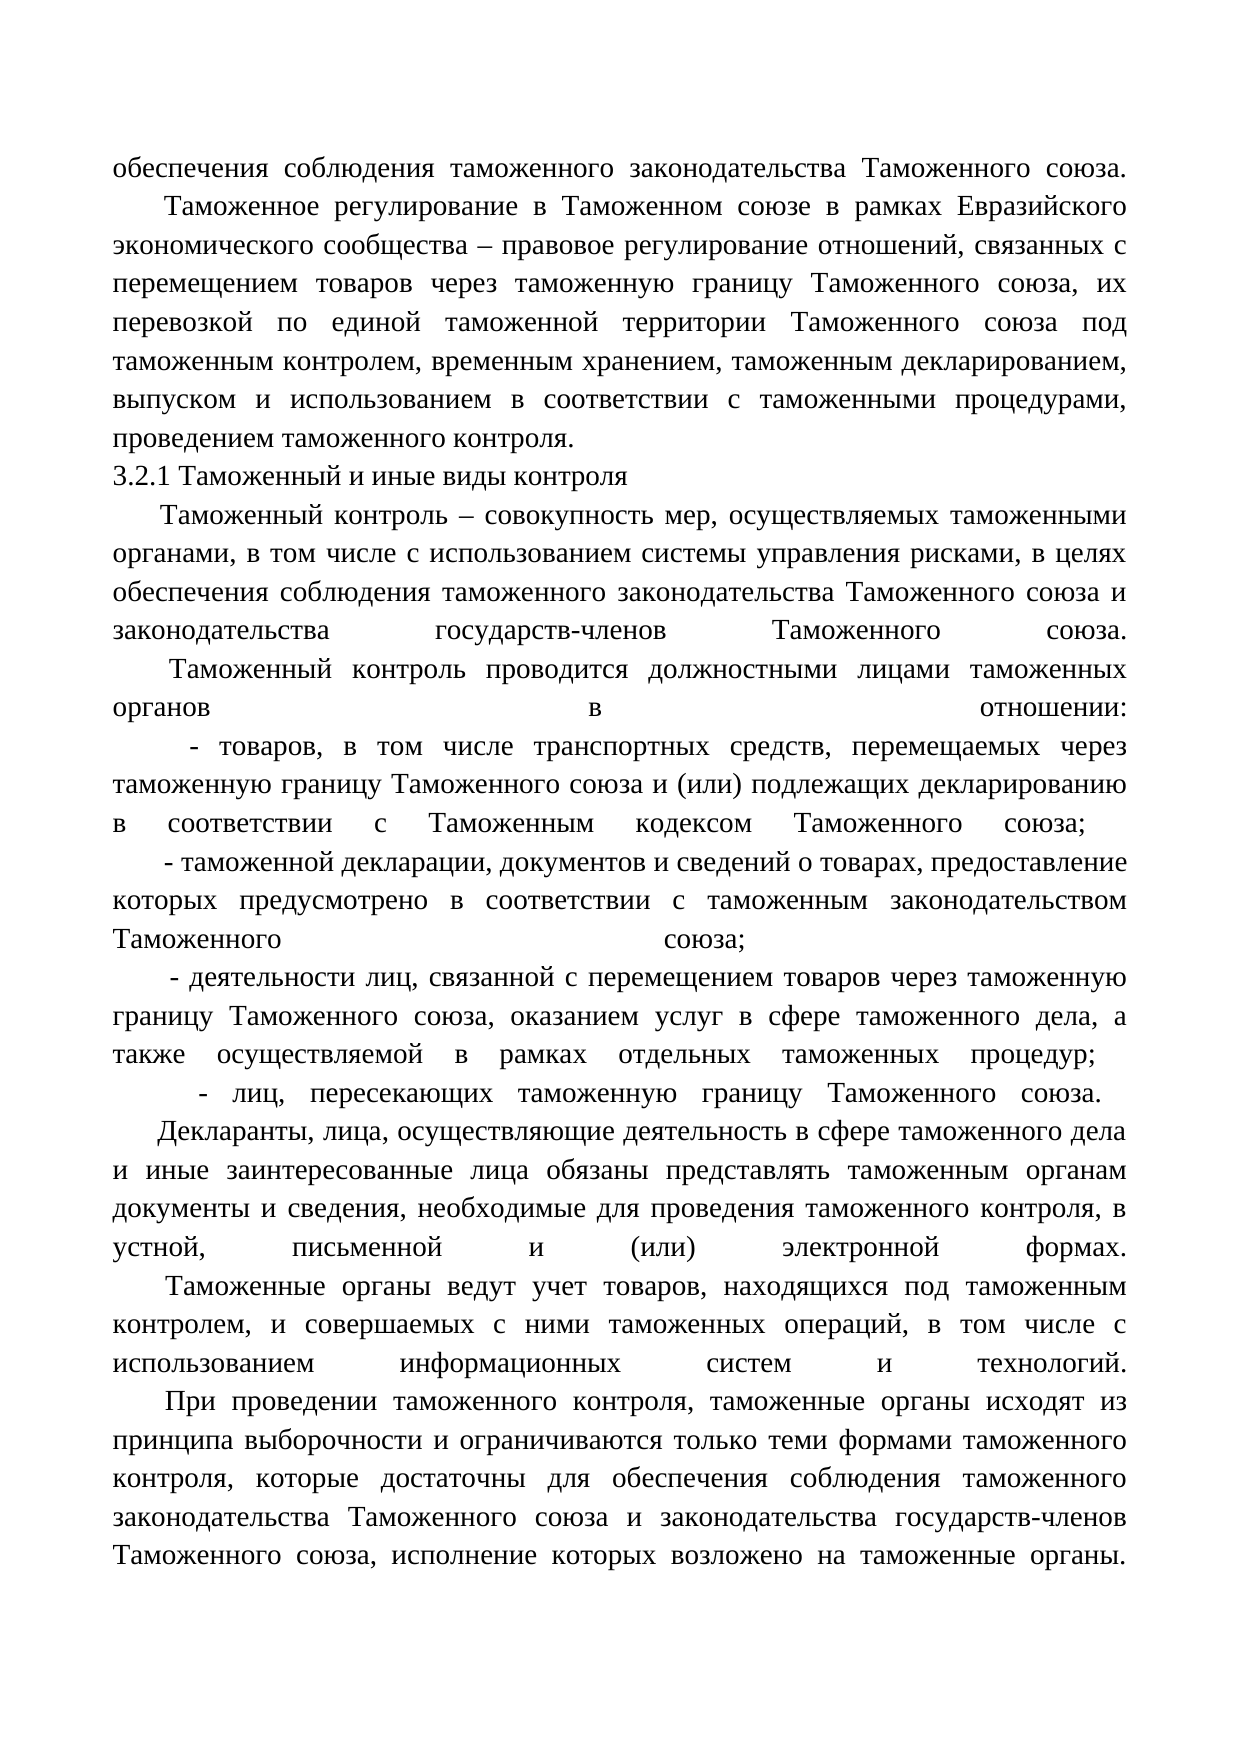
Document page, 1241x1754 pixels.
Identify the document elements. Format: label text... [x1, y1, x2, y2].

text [112, 497, 1128, 1571]
text 3.2.1 Таможенный и иные виды контроля [112, 458, 1128, 492]
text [112, 150, 1128, 453]
